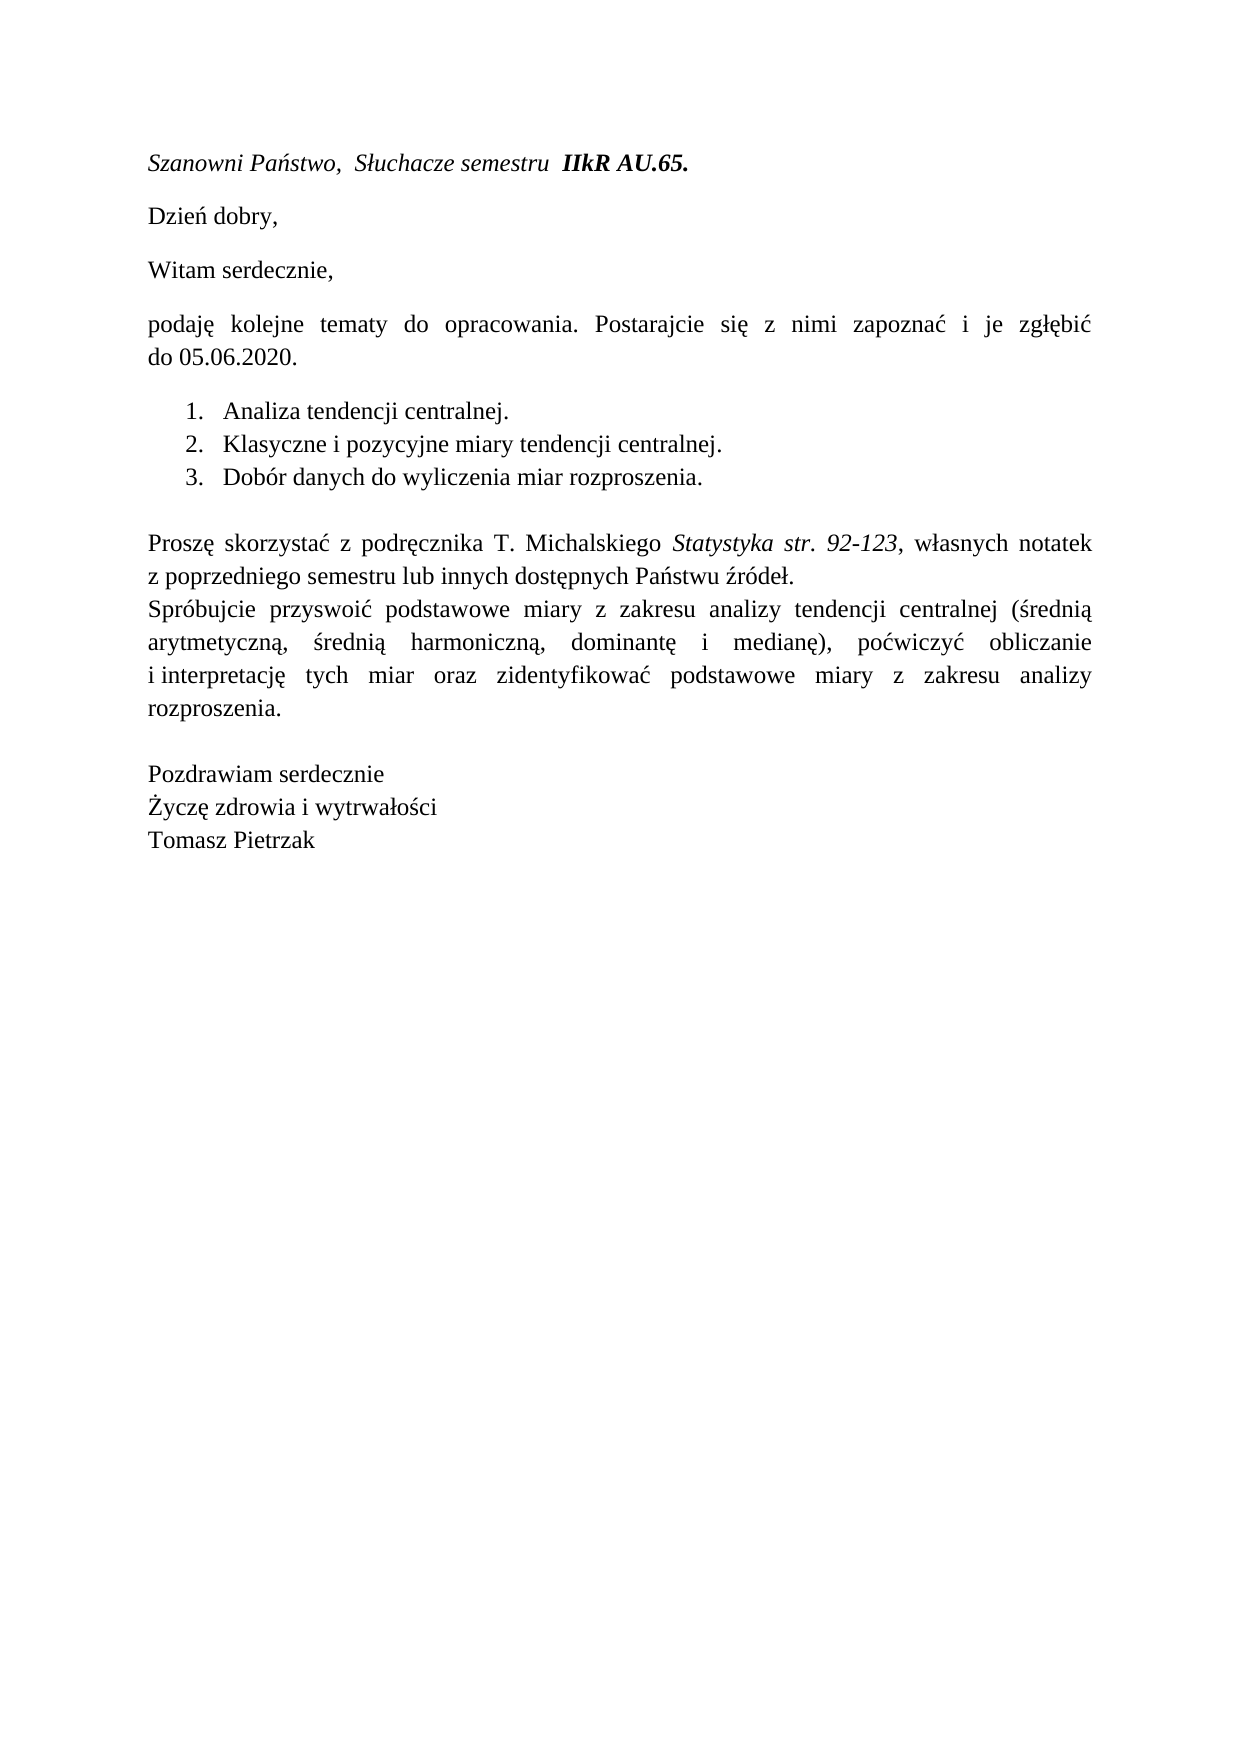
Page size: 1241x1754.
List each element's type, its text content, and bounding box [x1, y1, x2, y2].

list Tomasz Pietrzak [148, 825, 1093, 854]
text Dzień dobry, [148, 201, 1093, 230]
text podaję kolejne tematy do opracowania. Postarajcie się z nimi zapoznać i je zgłębić do 05.06.2020. [148, 309, 1093, 371]
list Życzę zdrowia i wytrwałości [148, 792, 1093, 821]
text Szanowni Państwo, Słuchacze semestru IIkR AU.65. [148, 148, 1093, 176]
list Pozdrawiam serdecznie [148, 759, 1093, 788]
list Analiza tendencji centralnej. [185, 396, 1093, 425]
list Spróbujcie przyswoić podstawowe miary z zakresu analizy tendencji centralnej (średnią arytmetyczną, średnią harmoniczną, dominantę i medianę), poćwiczyć obliczanie i interpretację tych miar oraz zidentyfikować podstawowe miary z zakresu analizy rozproszenia. [148, 594, 1093, 722]
list Proszę skorzystać z podręcznika T. Michalskiego Statystyka str. 92-123, własnych notatek z poprzedniego semestru lub innych dostępnych Państwu źródeł. [148, 528, 1093, 590]
list Dobór danych do wyliczenia miar rozproszenia. [185, 462, 1093, 491]
text Witam serdecznie, [148, 255, 1093, 284]
list Klasyczne i pozycyjne miary tendencji centralnej. [185, 429, 1093, 458]
